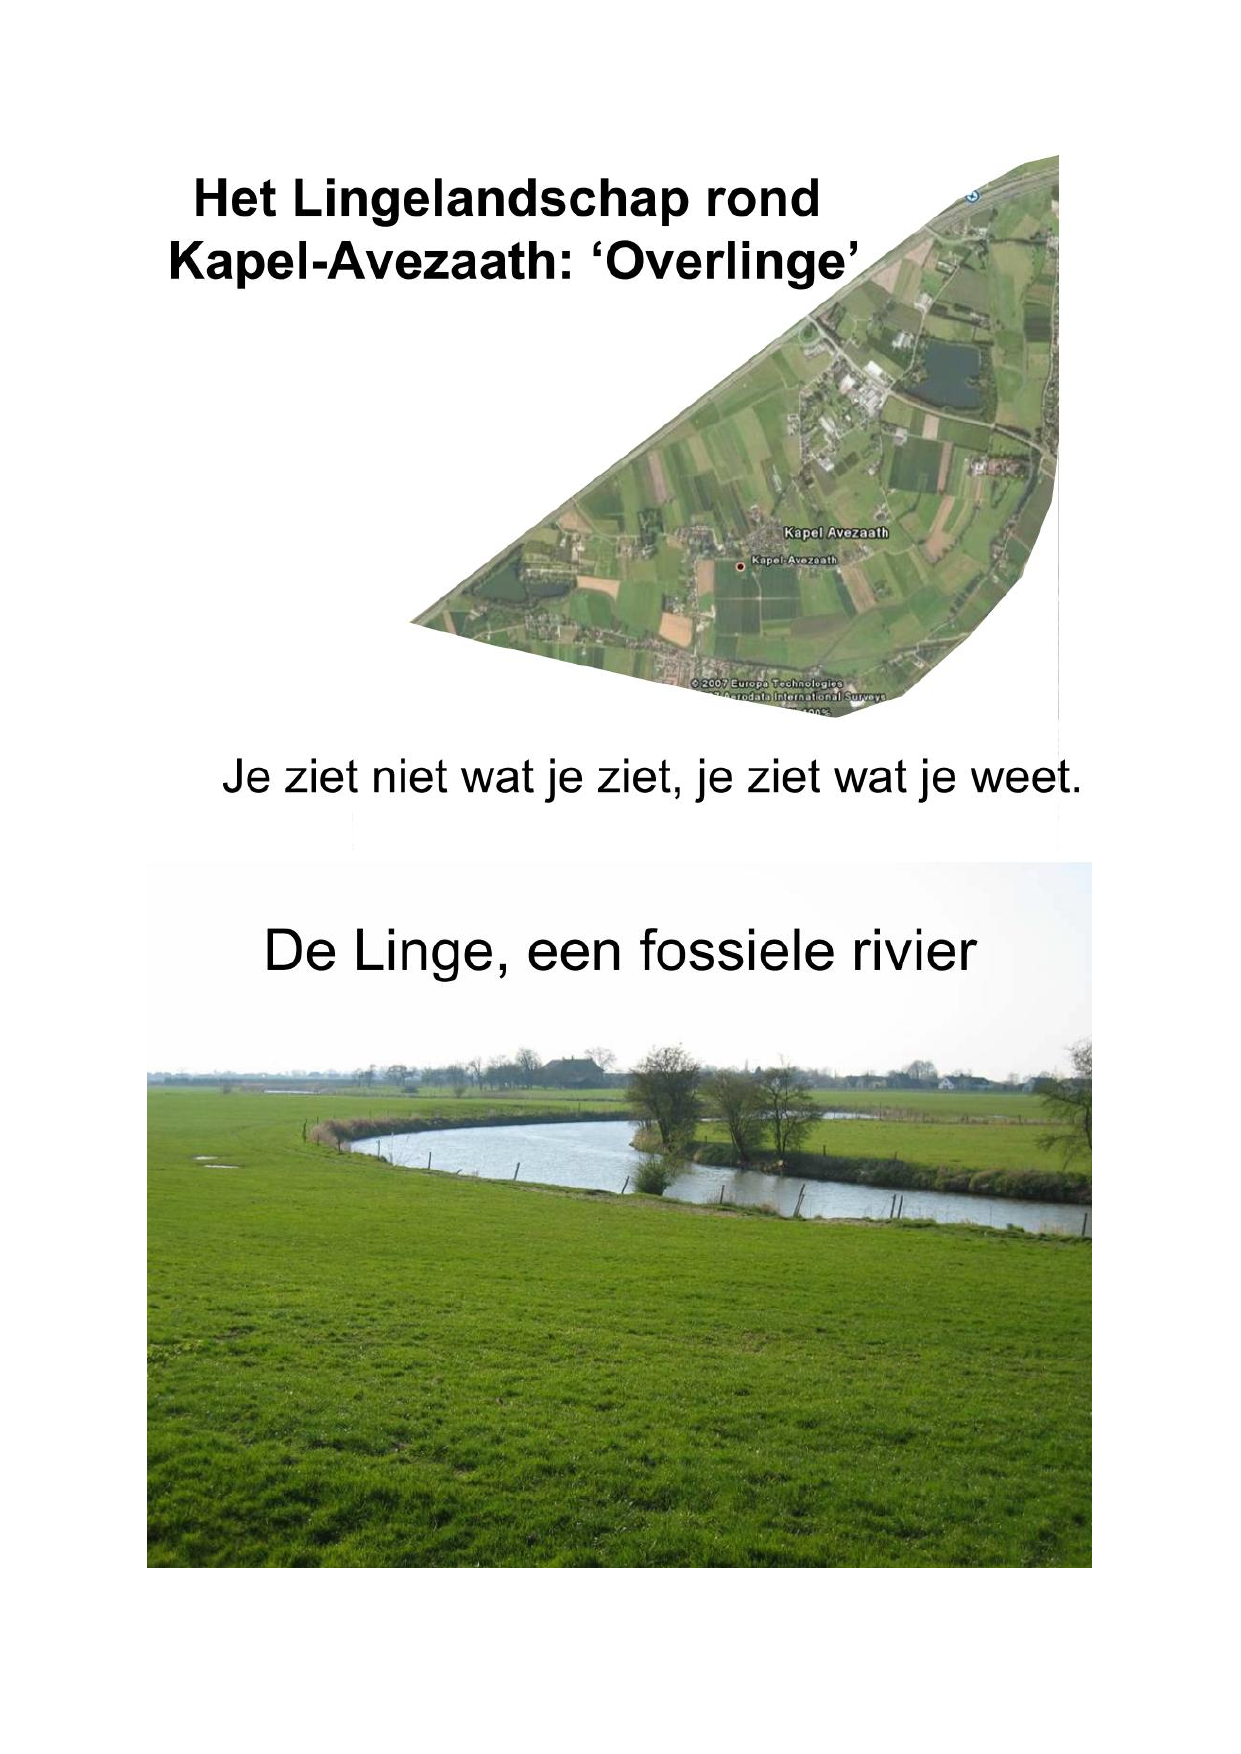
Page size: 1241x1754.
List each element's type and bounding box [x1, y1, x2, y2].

picture [147, 147, 1092, 856]
picture [147, 859, 1092, 1568]
